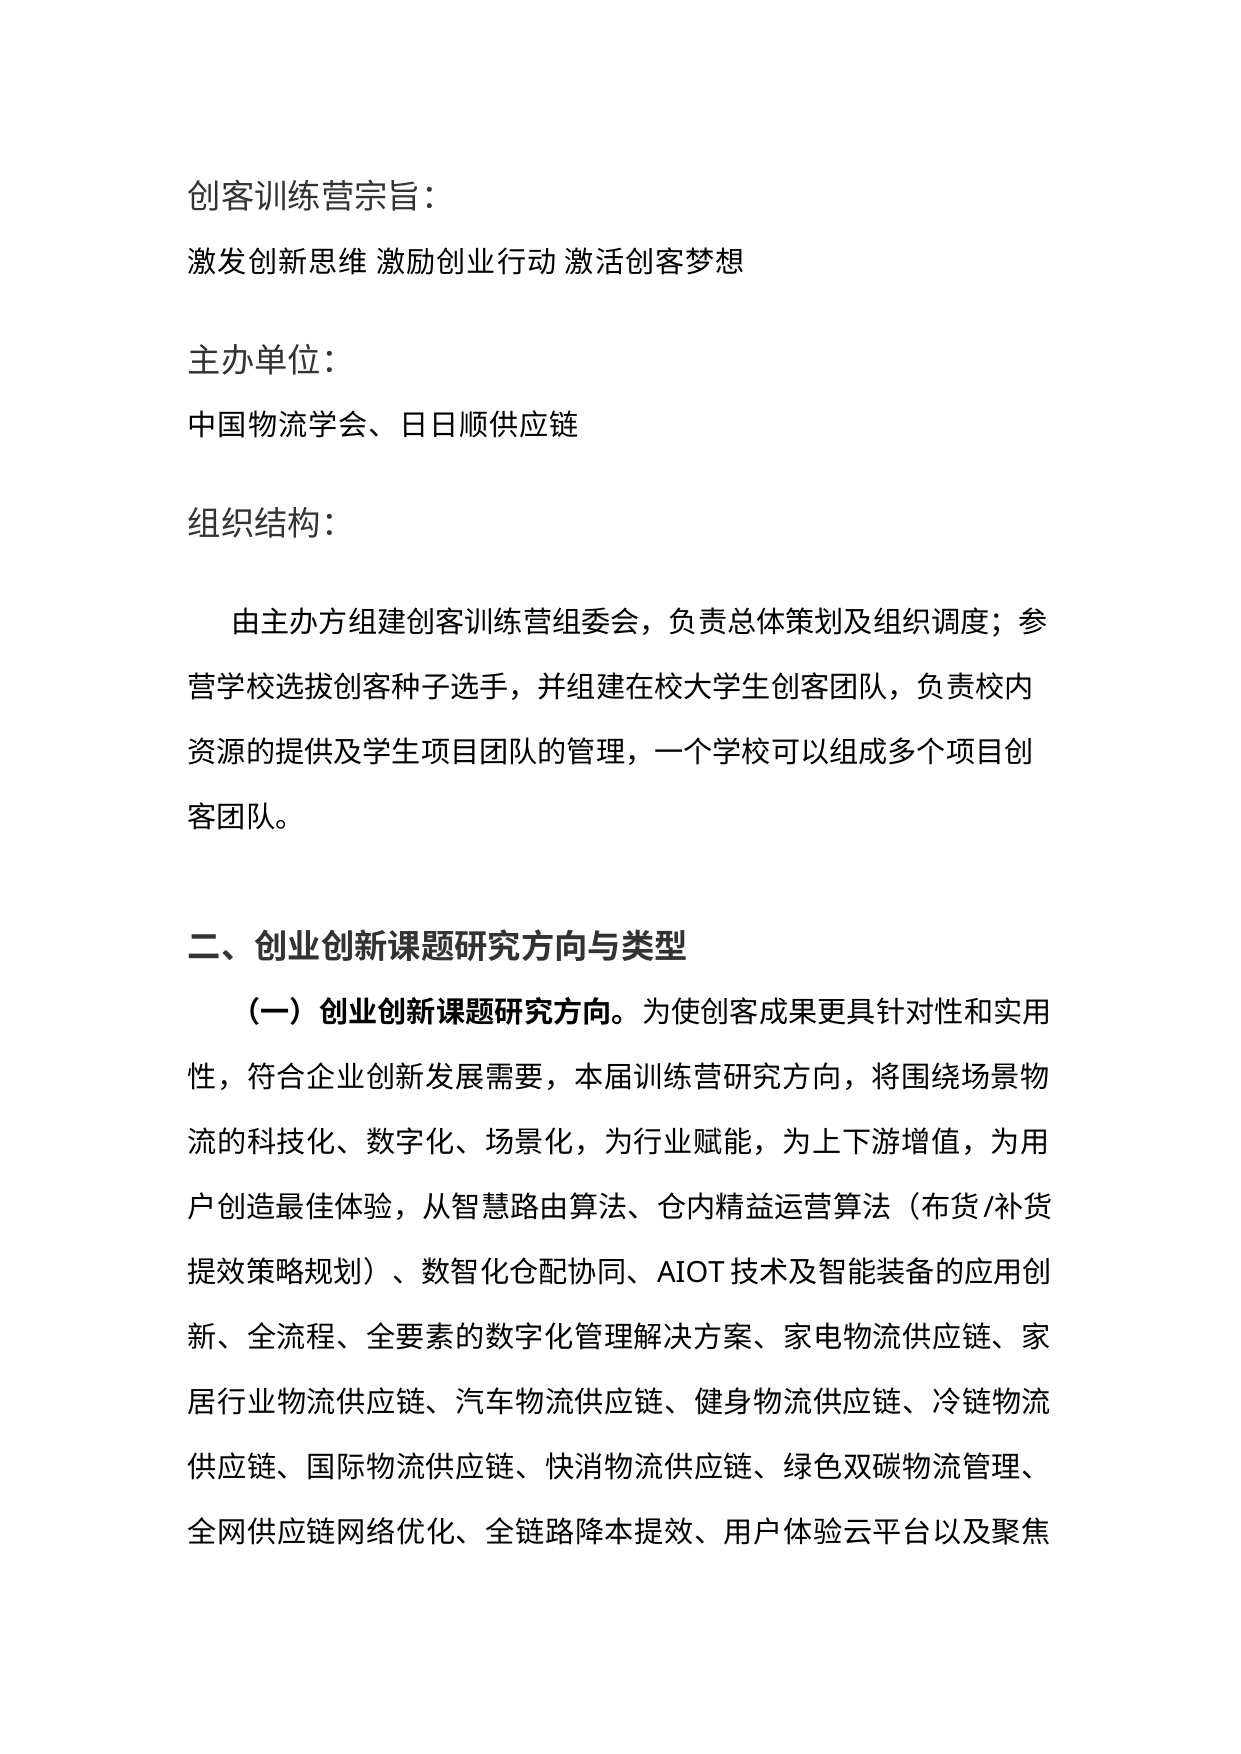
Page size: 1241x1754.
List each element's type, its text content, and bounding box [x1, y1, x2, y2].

text 由主办方组建创客训练营组委会，负责总体策划及组织调度；参营学校选拔创客种子选手，并组建在校大学生创客团队，负责校内资源的提供及学生项目团队的管理，一个学校可以组成多个项目创客团队。 [187, 587, 1053, 847]
text 组织结构： [187, 489, 1053, 554]
text 二、创业创新课题研究方向与类型 [187, 912, 1053, 977]
text 激发创新思维 激励创业行动 激活创客梦想 [187, 227, 1053, 292]
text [187, 977, 1053, 1562]
text 主办单位： [187, 325, 1053, 390]
text 中国物流学会、日日顺供应链 [187, 390, 1053, 455]
text 创客训练营宗旨： [187, 162, 1053, 227]
